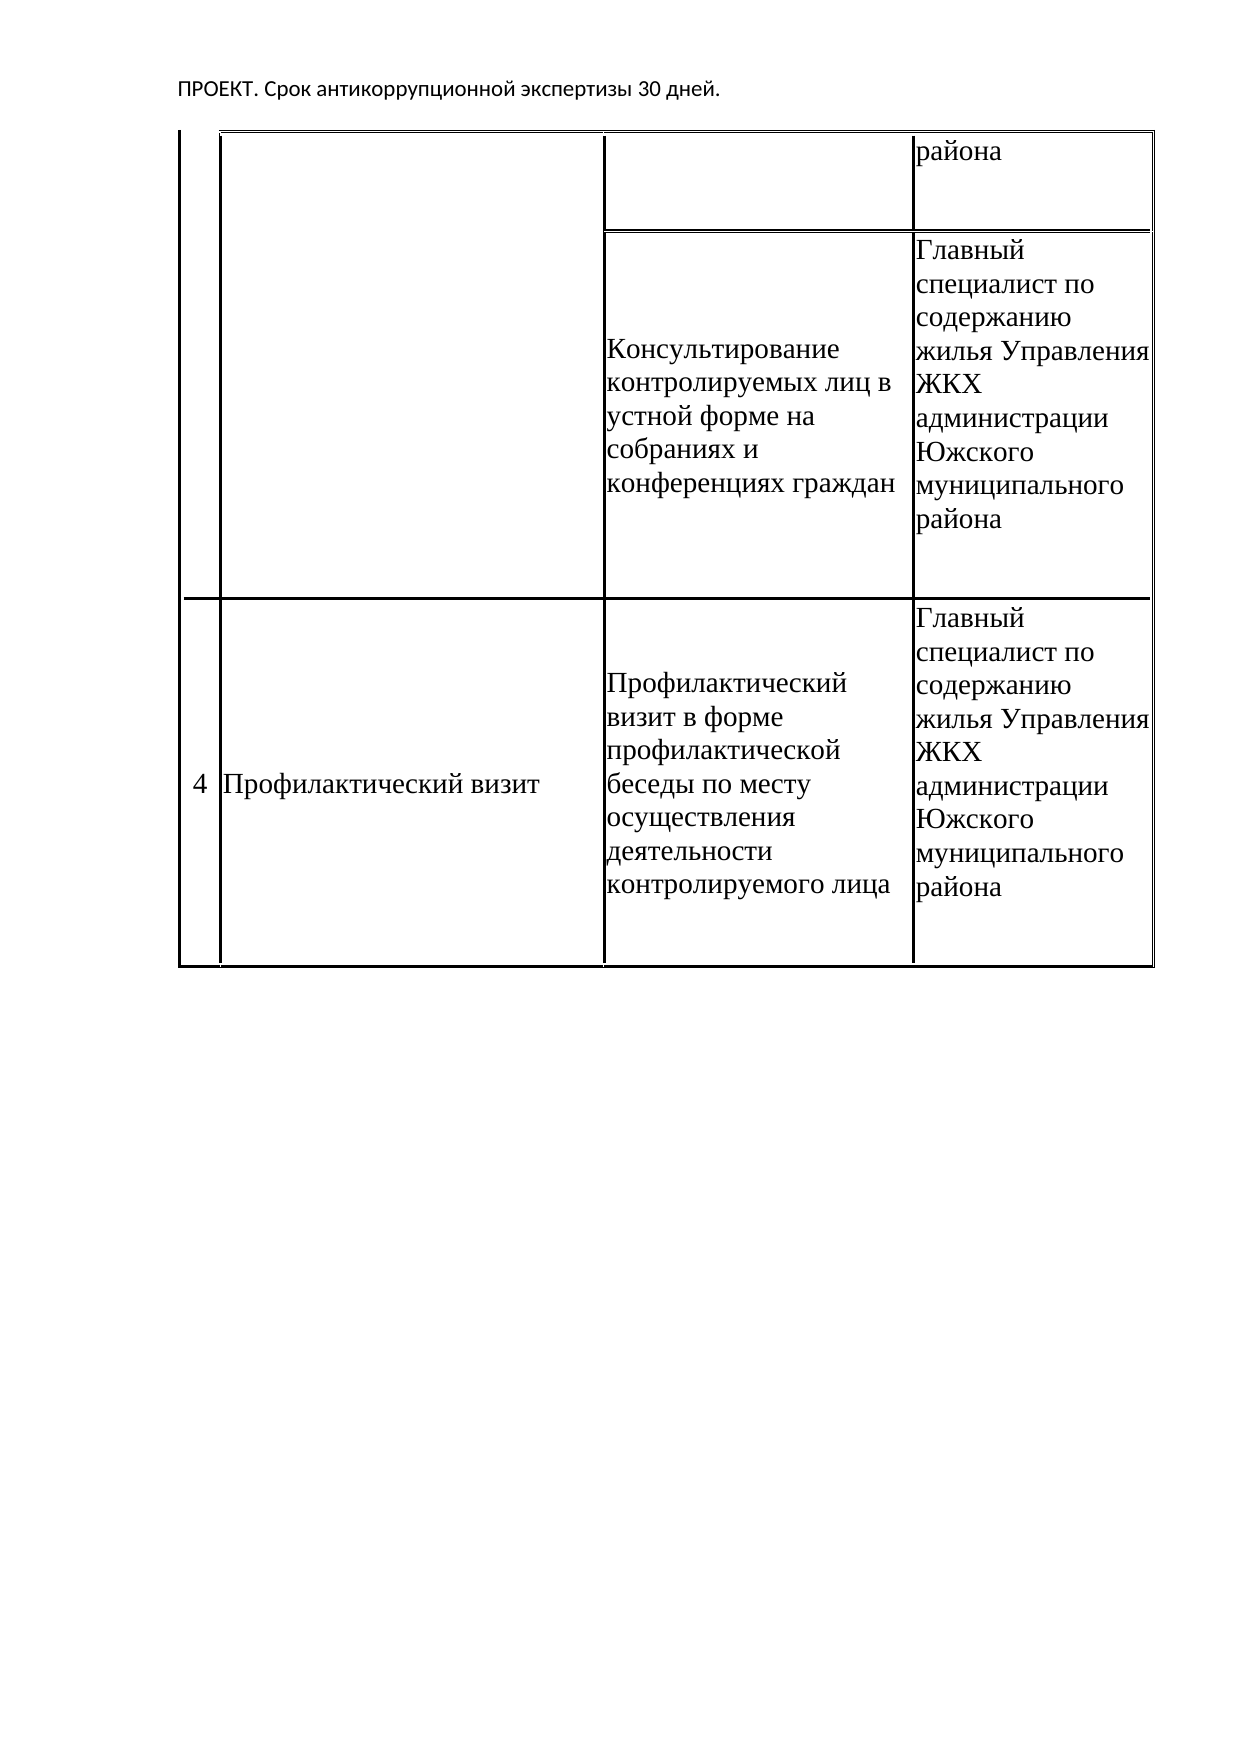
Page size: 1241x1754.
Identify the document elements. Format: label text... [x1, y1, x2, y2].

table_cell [604, 133, 913, 229]
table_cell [913, 133, 1152, 229]
table_cell Профилактический визит [220, 600, 604, 965]
table_cell Главный специалист по содержанию жилья Управления ЖКХ администрации Южского муниципального района [913, 597, 1152, 965]
table_cell 4 [181, 597, 220, 965]
table_cell Консультирование контролируемых лиц в устной форме на собраниях и конференциях граждан [606, 233, 912, 597]
table_cell Профилактический визит в форме профилактической беседы по месту осуществления деятельности контролируемого лица [604, 600, 913, 965]
table_cell Главный специалист по содержанию жилья Управления ЖКХ администрации Южского муниципального района [915, 229, 1152, 597]
